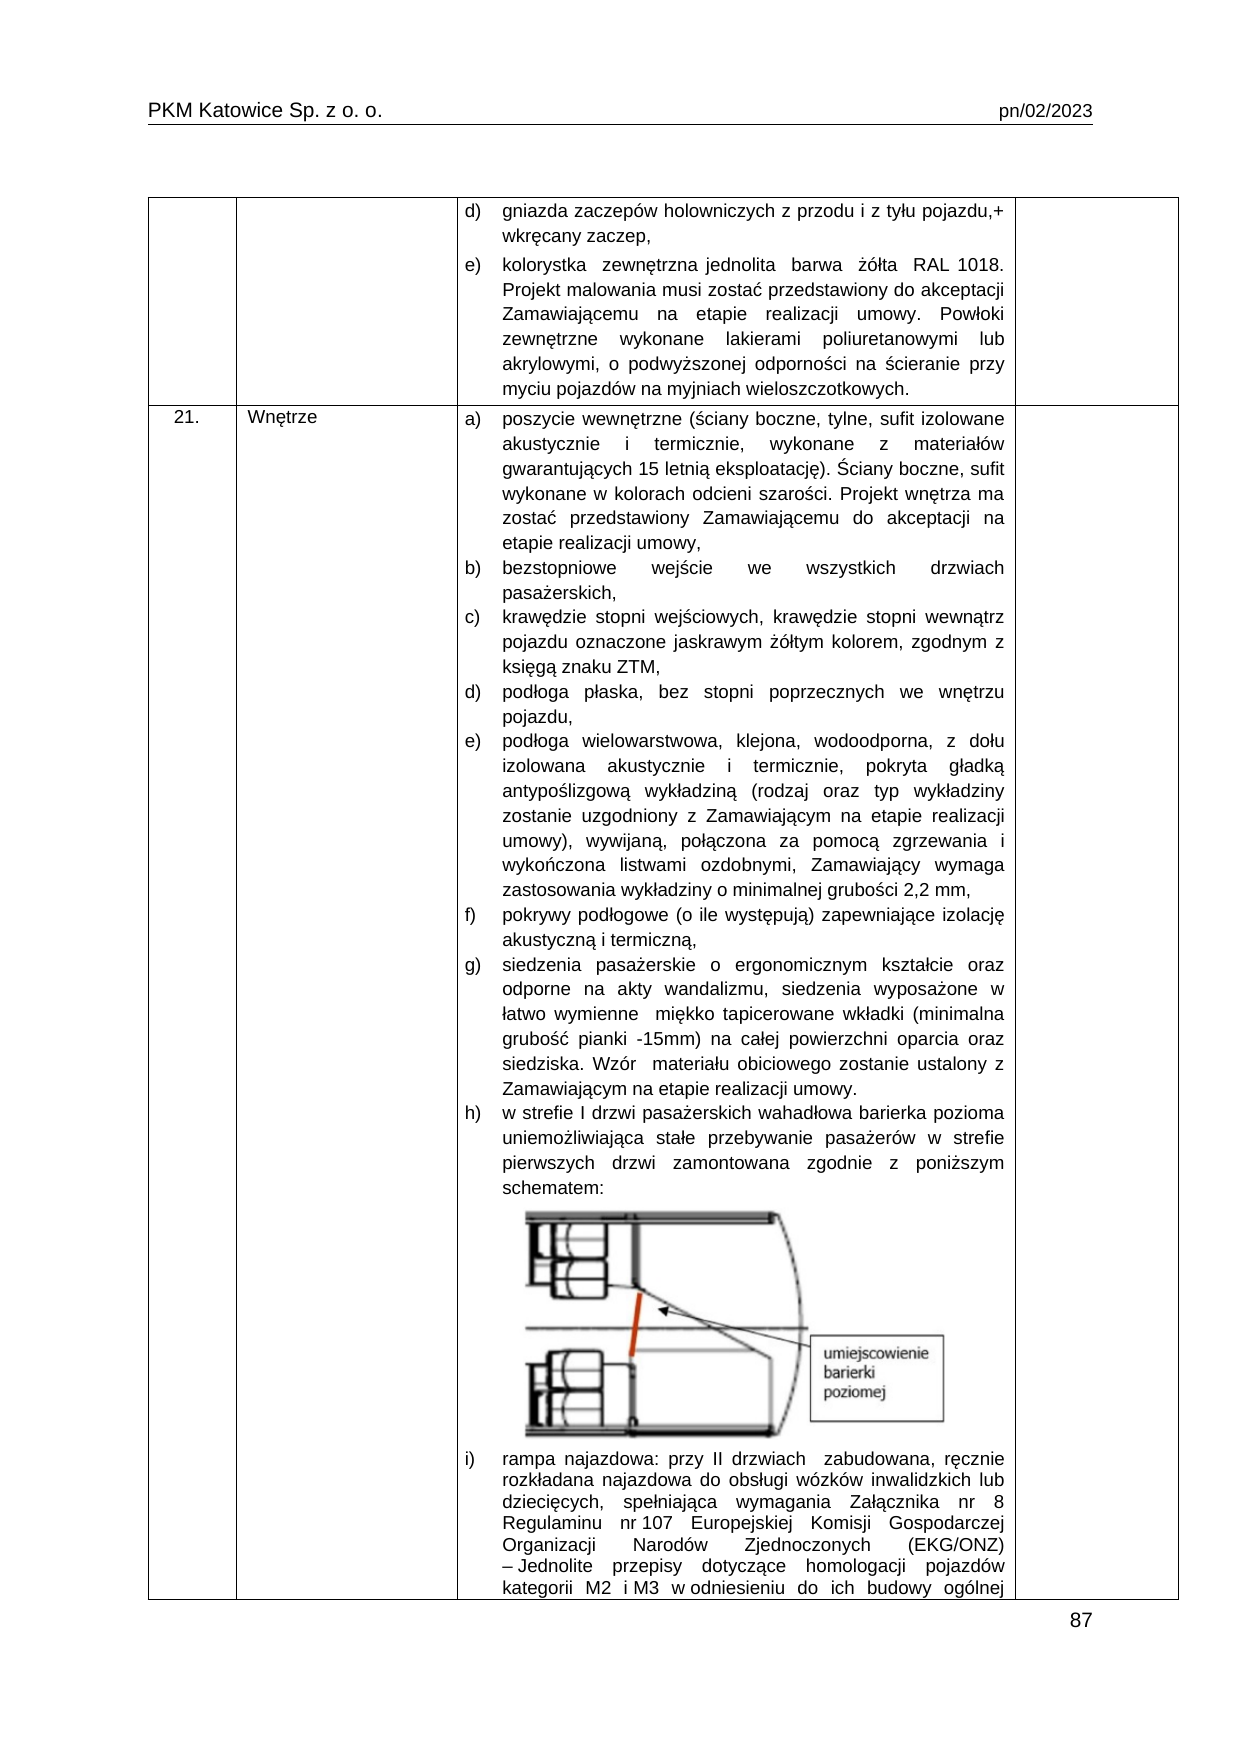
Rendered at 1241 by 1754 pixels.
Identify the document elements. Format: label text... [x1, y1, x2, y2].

picture [506, 1207, 953, 1440]
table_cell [458, 198, 1015, 405]
table_cell [1016, 198, 1178, 405]
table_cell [237, 198, 457, 405]
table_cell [458, 406, 1015, 1598]
table_cell [149, 406, 236, 1598]
table_cell Wnętrze [237, 406, 457, 1598]
table_cell [1016, 406, 1178, 1598]
table_cell [149, 198, 236, 405]
